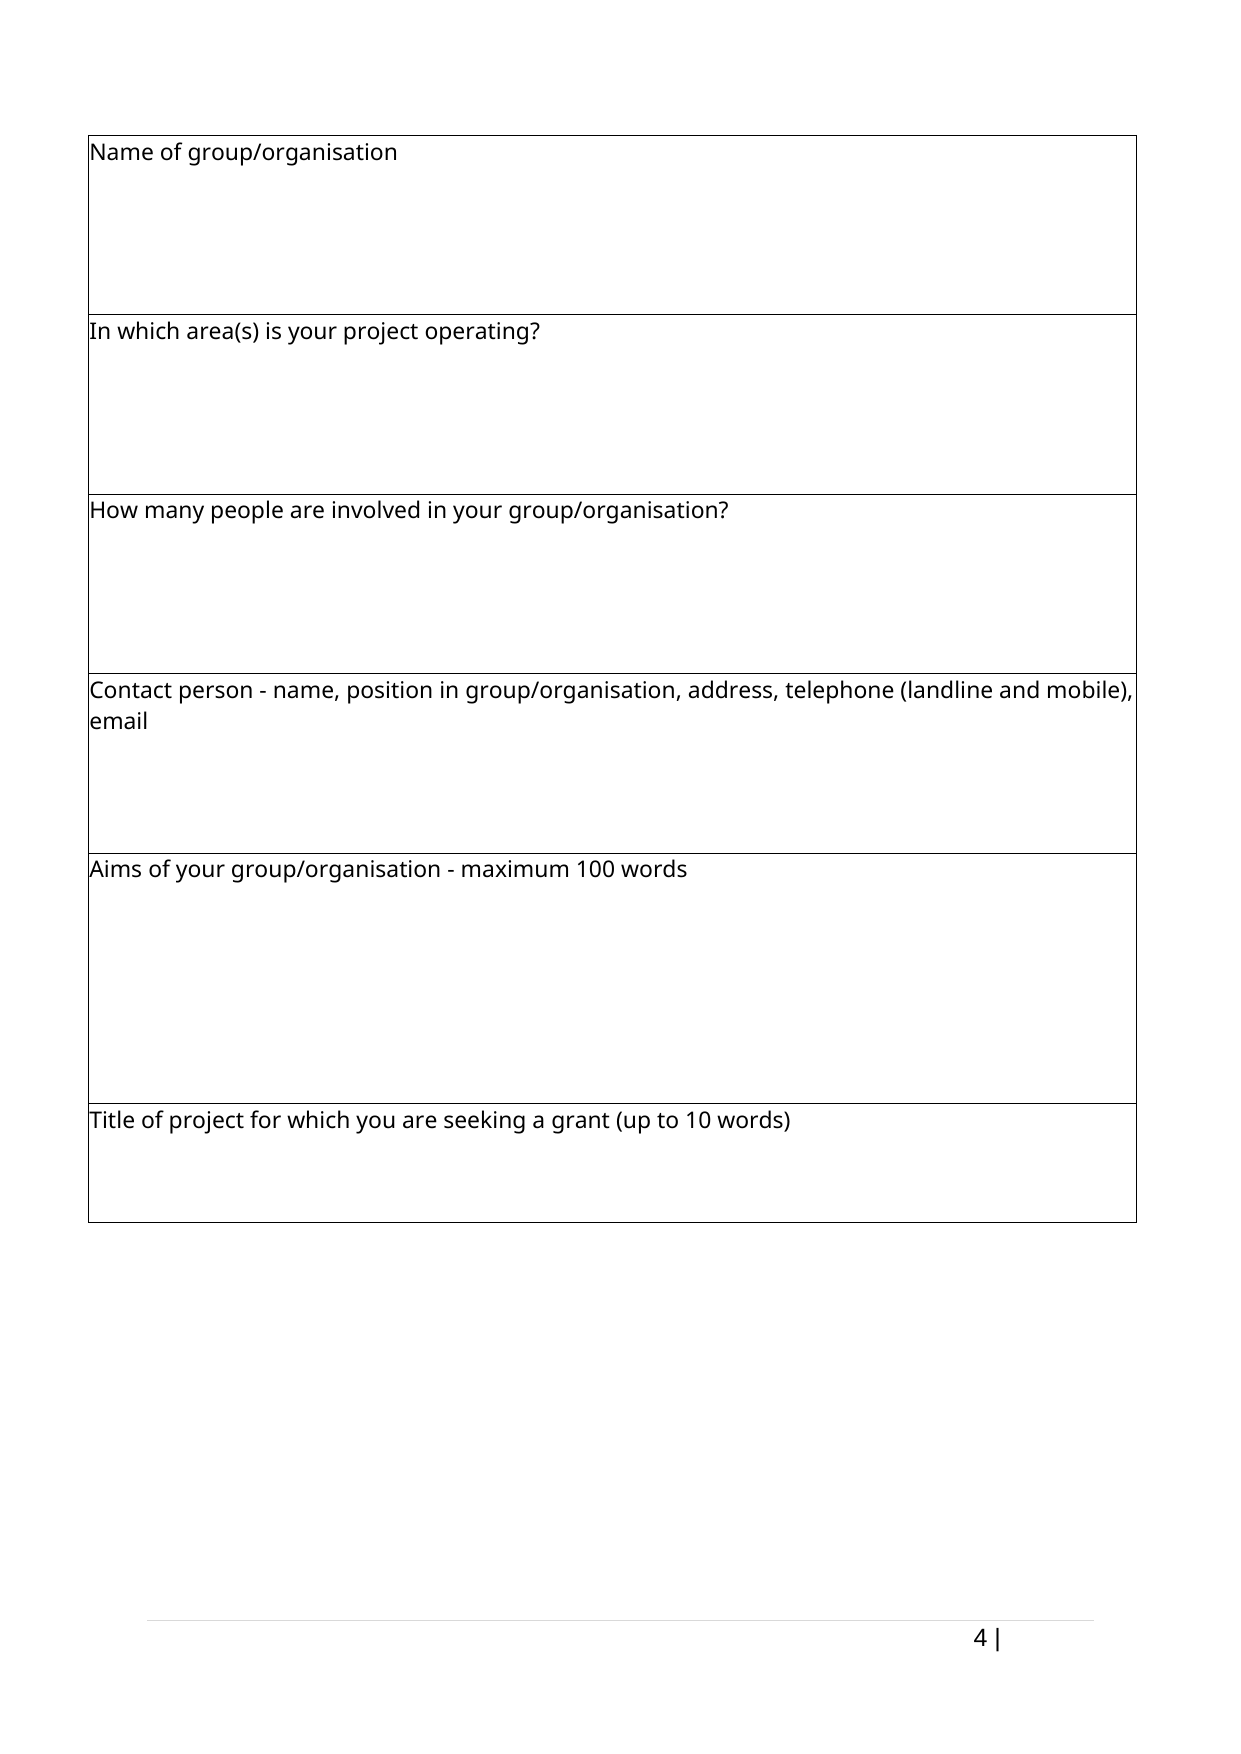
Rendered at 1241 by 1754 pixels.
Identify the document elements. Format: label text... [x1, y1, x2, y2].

table_cell In which area(s) is your project operating? [89, 315, 1136, 494]
table_cell How many people are involved in your group/organisation? [89, 495, 1136, 673]
table_cell Aims of your group/organisation - maximum 100 words [89, 854, 1136, 1103]
table_cell Contact person - name, position in group/organisation, address, telephone (landline and mobile), email [89, 674, 1136, 853]
table_cell Title of project for which you are seeking a grant (up to 10 words) [89, 1104, 1136, 1221]
table_header Name of group/organisation [89, 136, 1136, 314]
